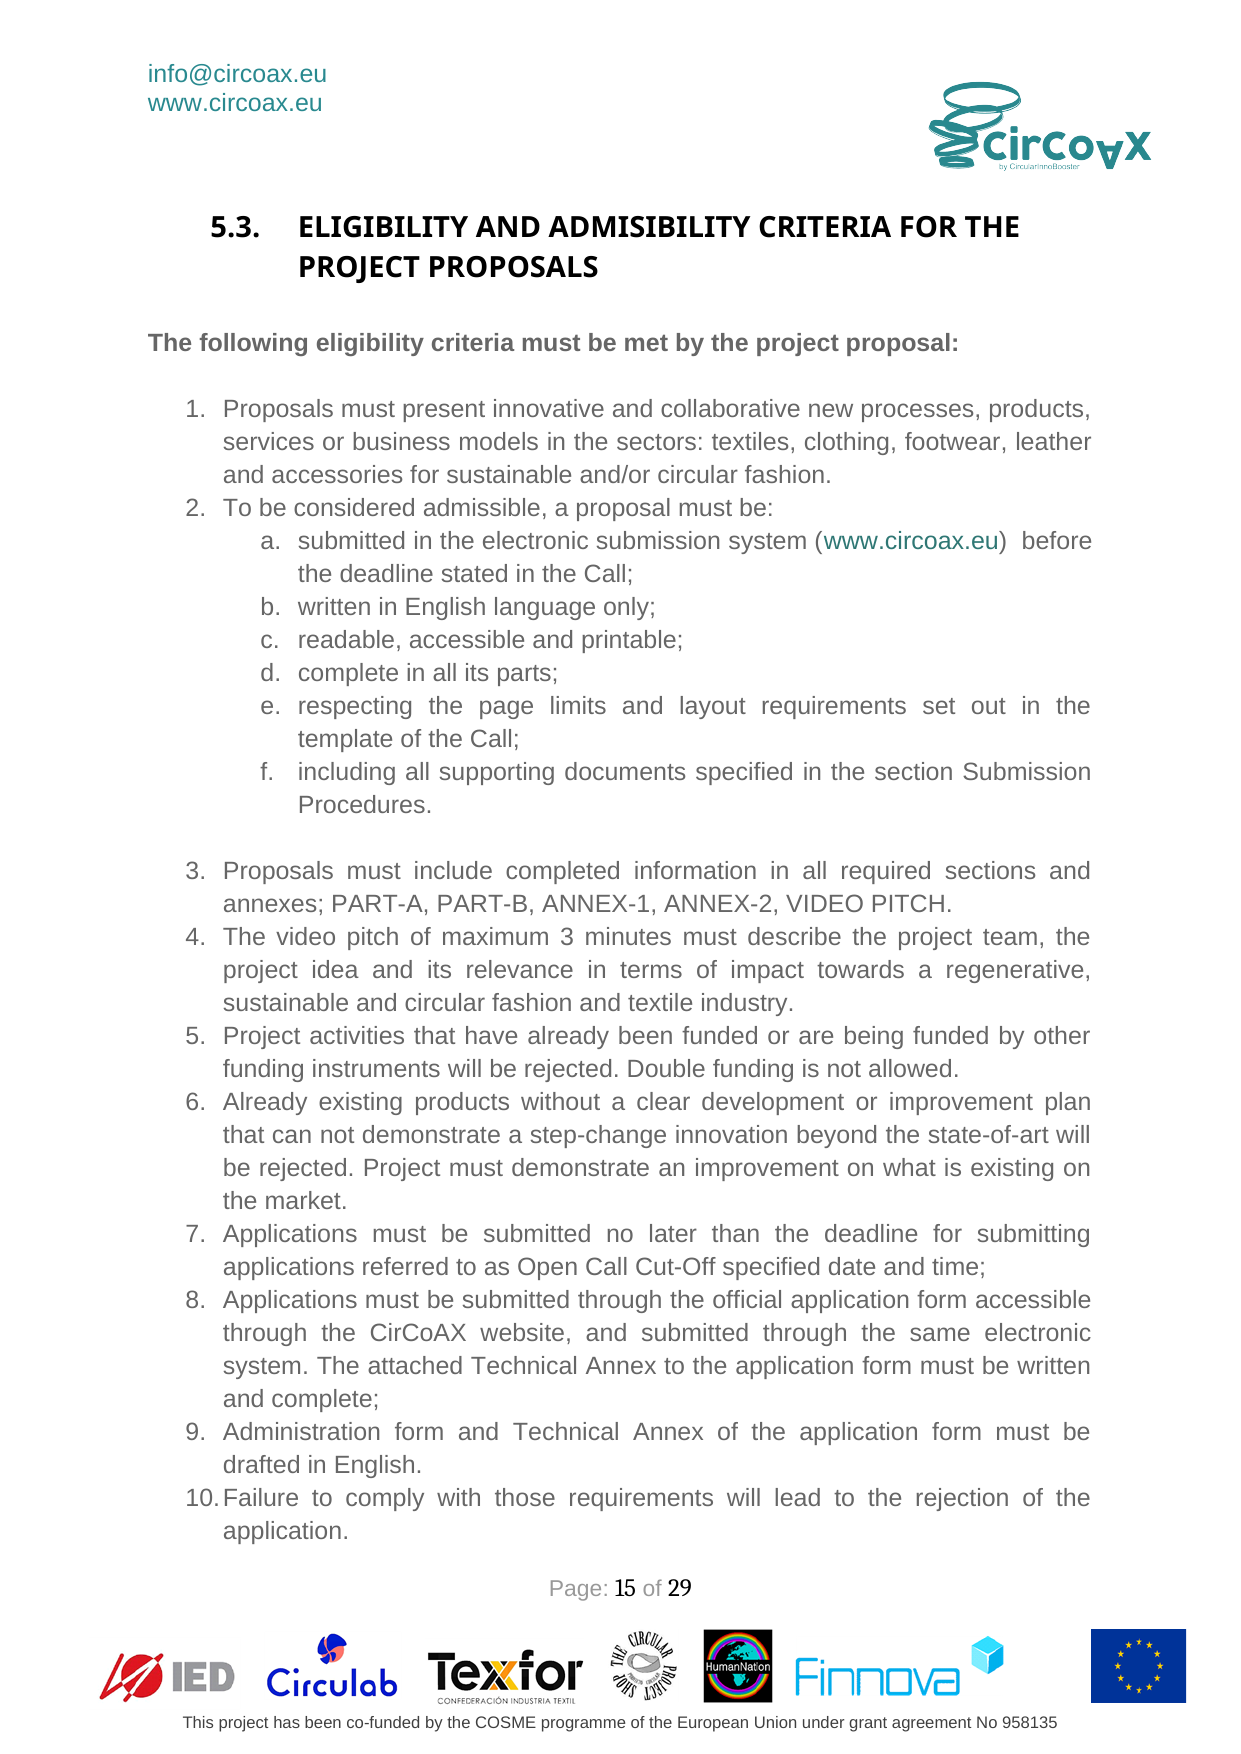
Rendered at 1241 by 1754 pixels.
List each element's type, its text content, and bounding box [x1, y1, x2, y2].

list Administration form and Technical Annex of the application form must be drafted in English. [185, 1417, 1093, 1479]
text The following eligibility criteria must be met by the project proposal: [148, 327, 1093, 356]
list including all supporting documents specified in the section Submission Procedures. [260, 757, 1093, 818]
list Proposals must include completed information in all required sections and annexes; PART-A, PART-B, ANNEX-1, ANNEX-2, VIDEO PITCH. [185, 856, 1093, 918]
list Applications must be submitted through the official application form accessible through the CirCoAX website, and submitted through the same electronic system. The attached Technical Annex to the application form must be written and complete; [185, 1285, 1093, 1413]
list Already existing products without a clear development or improvement plan that can not demonstrate a step-change innovation beyond the state-of-art will be rejected. Project must demonstrate an improvement on what is existing on the market. [185, 1087, 1093, 1215]
list To be considered admissible, a proposal must be: [185, 493, 1093, 521]
list written in English language only; [260, 592, 1093, 620]
list complete in all its parts; [260, 658, 1093, 686]
list Failure to comply with those requirements will lead to the rejection of the application. [185, 1483, 1093, 1545]
list respecting the page limits and layout requirements set out in the template of the Call; [260, 691, 1093, 752]
picture [882, 60, 1202, 194]
list Applications must be submitted no later than the deadline for submitting applications referred to as Open Call Cut-Off specified date and time; [185, 1219, 1093, 1281]
subtitle ELIGIBILITY AND ADMISIBILITY CRITERIA FOR THE PROJECT PROPOSALS [260, 207, 1093, 286]
list readable, accessible and printable; [260, 625, 1093, 653]
picture [88, 1629, 1187, 1714]
list submitted in the electronic submission system (www.circoax.eu) before the deadline stated in the Call; [260, 526, 1093, 587]
list Proposals must present innovative and collaborative new processes, products, services or business models in the sectors: textiles, clothing, footwear, leather and accessories for sustainable and/or circular fashion. [185, 393, 1093, 488]
list Project activities that have already been funded or are being funded by other funding instruments will be rejected. Double funding is not allowed. [185, 1021, 1093, 1083]
list The video pitch of maximum 3 minutes must describe the project team, the project idea and its relevance in terms of impact towards a regenerative, sustainable and circular fashion and textile industry. [185, 922, 1093, 1017]
